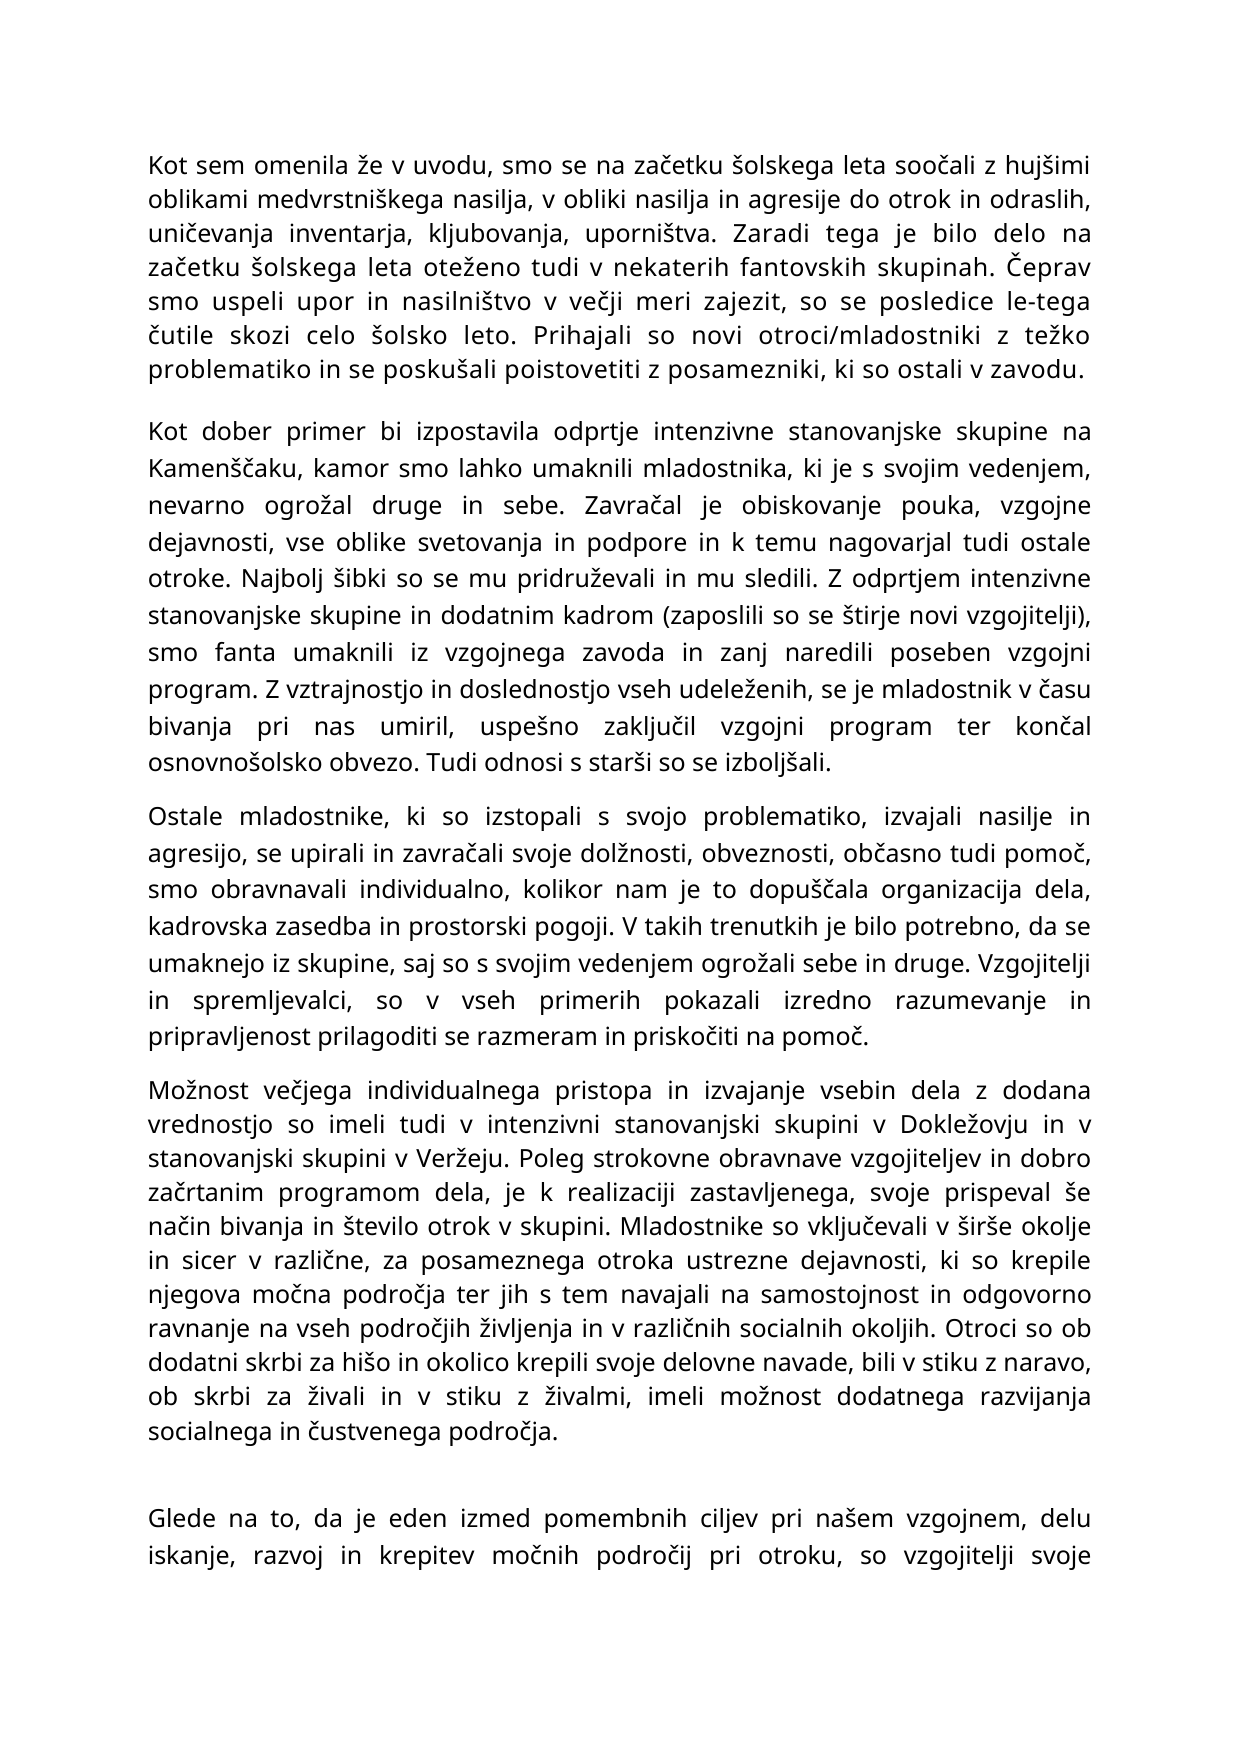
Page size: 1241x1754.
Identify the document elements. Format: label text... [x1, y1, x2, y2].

text Kot dober primer bi izpostavila odprtje intenzivne stanovanjske skupine na Kamenščaku, kamor smo lahko umaknili mladostnika, ki je s svojim vedenjem, nevarno ogrožal druge in sebe. Zavračal je obiskovanje pouka, vzgojne dejavnosti, vse oblike svetovanja in podpore in k temu nagovarjal tudi ostale otroke. Najbolj šibki so se mu pridruževali in mu sledili. Z odprtjem intenzivne stanovanjske skupine in dodatnim kadrom (zaposlili so se štirje novi vzgojitelji), smo fanta umaknili iz vzgojnega zavoda in zanj naredili poseben vzgojni program. Z vztrajnostjo in doslednostjo vseh udeleženih, se je mladostnik v času bivanja pri nas umiril, uspešno zaključil vzgojni program ter končal osnovnošolsko obvezo. Tudi odnosi s starši so se izboljšali. [148, 414, 1093, 779]
text Kot sem omenila že v uvodu, smo se na začetku šolskega leta soočali z hujšimi oblikami medvrstniškega nasilja, v obliki nasilja in agresije do otrok in odraslih, uničevanja inventarja, kljubovanja, uporništva. Zaradi tega je bilo delo na začetku šolskega leta oteženo tudi v nekaterih fantovskih skupinah. Čeprav smo uspeli upor in nasilništvo v večji meri zajezit, so se posledice le-tega čutile skozi celo šolsko leto. Prihajali so novi otroci/mladostniki z težko problematiko in se poskušali poistovetiti z posamezniki, ki so ostali v zavodu. [148, 148, 1093, 386]
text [148, 1501, 1093, 1571]
text Možnost večjega individualnega pristopa in izvajanje vsebin dela z dodana vrednostjo so imeli tudi v intenzivni stanovanjski skupini v Dokležovju in v stanovanjski skupini v Veržeju. Poleg strokovne obravnave vzgojiteljev in dobro začrtanim programom dela, je k realizaciji zastavljenega, svoje prispeval še način bivanja in število otrok v skupini. Mladostnike so vključevali v širše okolje in sicer v različne, za posameznega otroka ustrezne dejavnosti, ki so krepile njegova močna področja ter jih s tem navajali na samostojnost in odgovorno ravnanje na vseh področjih življenja in v različnih socialnih okoljih. Otroci so ob dodatni skrbi za hišo in okolico krepili svoje delovne navade, bili v stiku z naravo, ob skrbi za živali in v stiku z živalmi, imeli možnost dodatnega razvijanja socialnega in čustvenega področja. [148, 1072, 1093, 1447]
text Ostale mladostnike, ki so izstopali s svojo problematiko, izvajali nasilje in agresijo, se upirali in zavračali svoje dolžnosti, obveznosti, občasno tudi pomoč, smo obravnavali individualno, kolikor nam je to dopuščala organizacija dela, kadrovska zasedba in prostorski pogoji. V takih trenutkih je bilo potrebno, da se umaknejo iz skupine, saj so s svojim vedenjem ogrožali sebe in druge. Vzgojitelji in spremljevalci, so v vseh primerih pokazali izredno razumevanje in pripravljenost prilagoditi se razmeram in priskočiti na pomoč. [148, 798, 1093, 1053]
